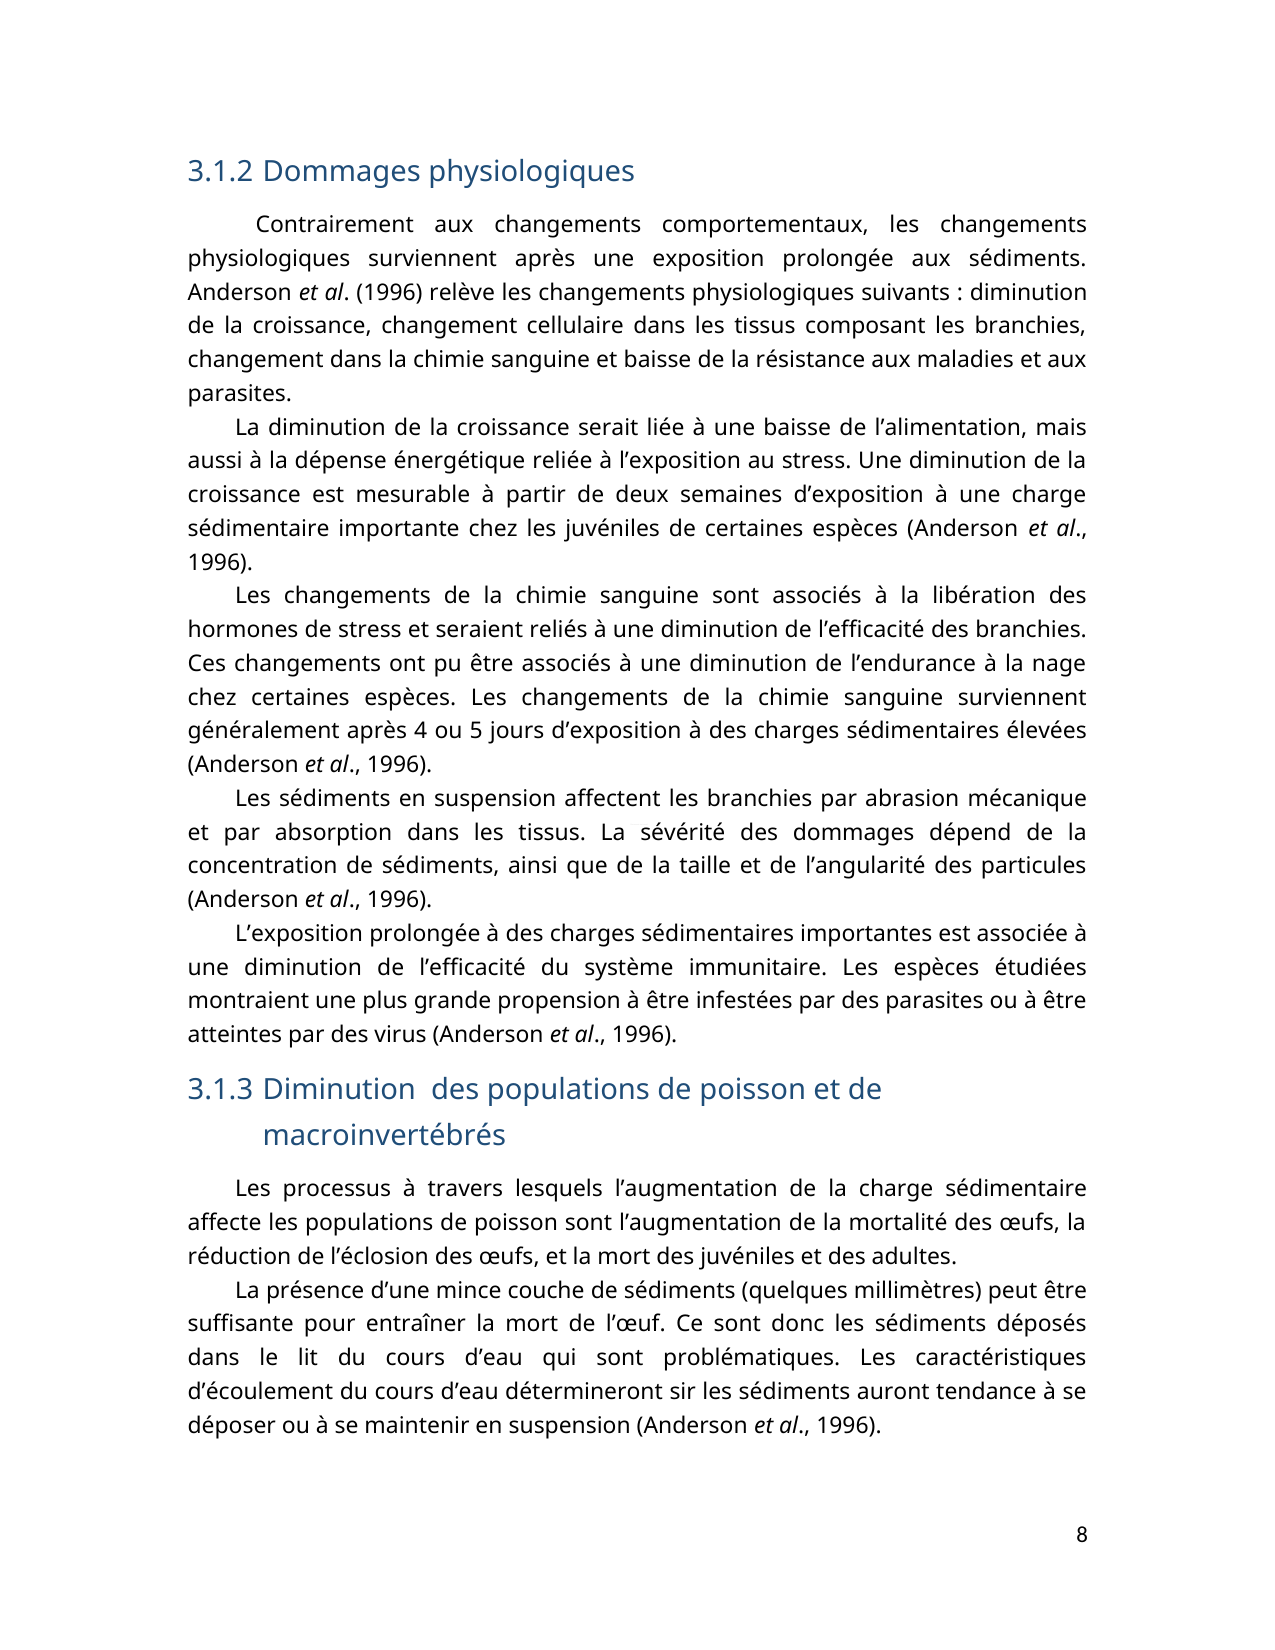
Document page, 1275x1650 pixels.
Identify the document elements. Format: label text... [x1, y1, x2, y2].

subtitle Diminution des populations de poisson et de macroinvertébrés [187, 1068, 1087, 1154]
text L’exposition prolongée à des charges sédimentaires importantes est associée à une diminution de l’efficacité du système immunitaire. Les espèces étudiées montraient une plus grande propension à être infestées par des parasites ou à être atteintes par des virus (Anderson et al., 1996). [187, 917, 1087, 1049]
text Les changements de la chimie sanguine sont associés à la libération des hormones de stress et seraient reliés à une diminution de l’efficacité des branchies. Ces changements ont pu être associés à une diminution de l’endurance à la nage chez certaines espèces. Les changements de la chimie sanguine surviennent généralement après 4 ou 5 jours d’exposition à des charges sédimentaires élevées (Anderson et al., 1996). [187, 579, 1087, 779]
text Les sédiments en suspension affectent les branchies par abrasion mécanique et par absorption dans les tissus. La sévérité des dommages dépend de la concentration de sédiments, ainsi que de la taille et de l’angularité des particules (Anderson et al., 1996). [187, 782, 1087, 914]
text Contrairement aux changements comportementaux, les changements physiologiques surviennent après une exposition prolongée aux sédiments. Anderson et al. (1996) relève les changements physiologiques suivants : diminution de la croissance, changement cellulaire dans les tissus composant les branchies, changement dans la chimie sanguine et baisse de la résistance aux maladies et aux parasites. [187, 208, 1087, 408]
text La présence d’une mince couche de sédiments (quelques millimètres) peut être suffisante pour entraîner la mort de l’œuf. Ce sont donc les sédiments déposés dans le lit du cours d’eau qui sont problématiques. Les caractéristiques d’écoulement du cours d’eau détermineront sir les sédiments auront tendance à se déposer ou à se maintenir en suspension (Anderson et al., 1996). [187, 1273, 1087, 1440]
text Les processus à travers lesquels l’augmentation de la charge sédimentaire affecte les populations de poisson sont l’augmentation de la mortalité des œufs, la réduction de l’éclosion des œufs, et la mort des juvéniles et des adultes. [187, 1172, 1087, 1271]
text La diminution de la croissance serait liée à une baisse de l’alimentation, mais aussi à la dépense énergétique reliée à l’exposition au stress. Une diminution de la croissance est mesurable à partir de deux semaines d’exposition à une charge sédimentaire importante chez les juvéniles de certaines espèces (Anderson et al., 1996). [187, 411, 1087, 577]
subtitle Dommages physiologiques [187, 150, 1087, 190]
